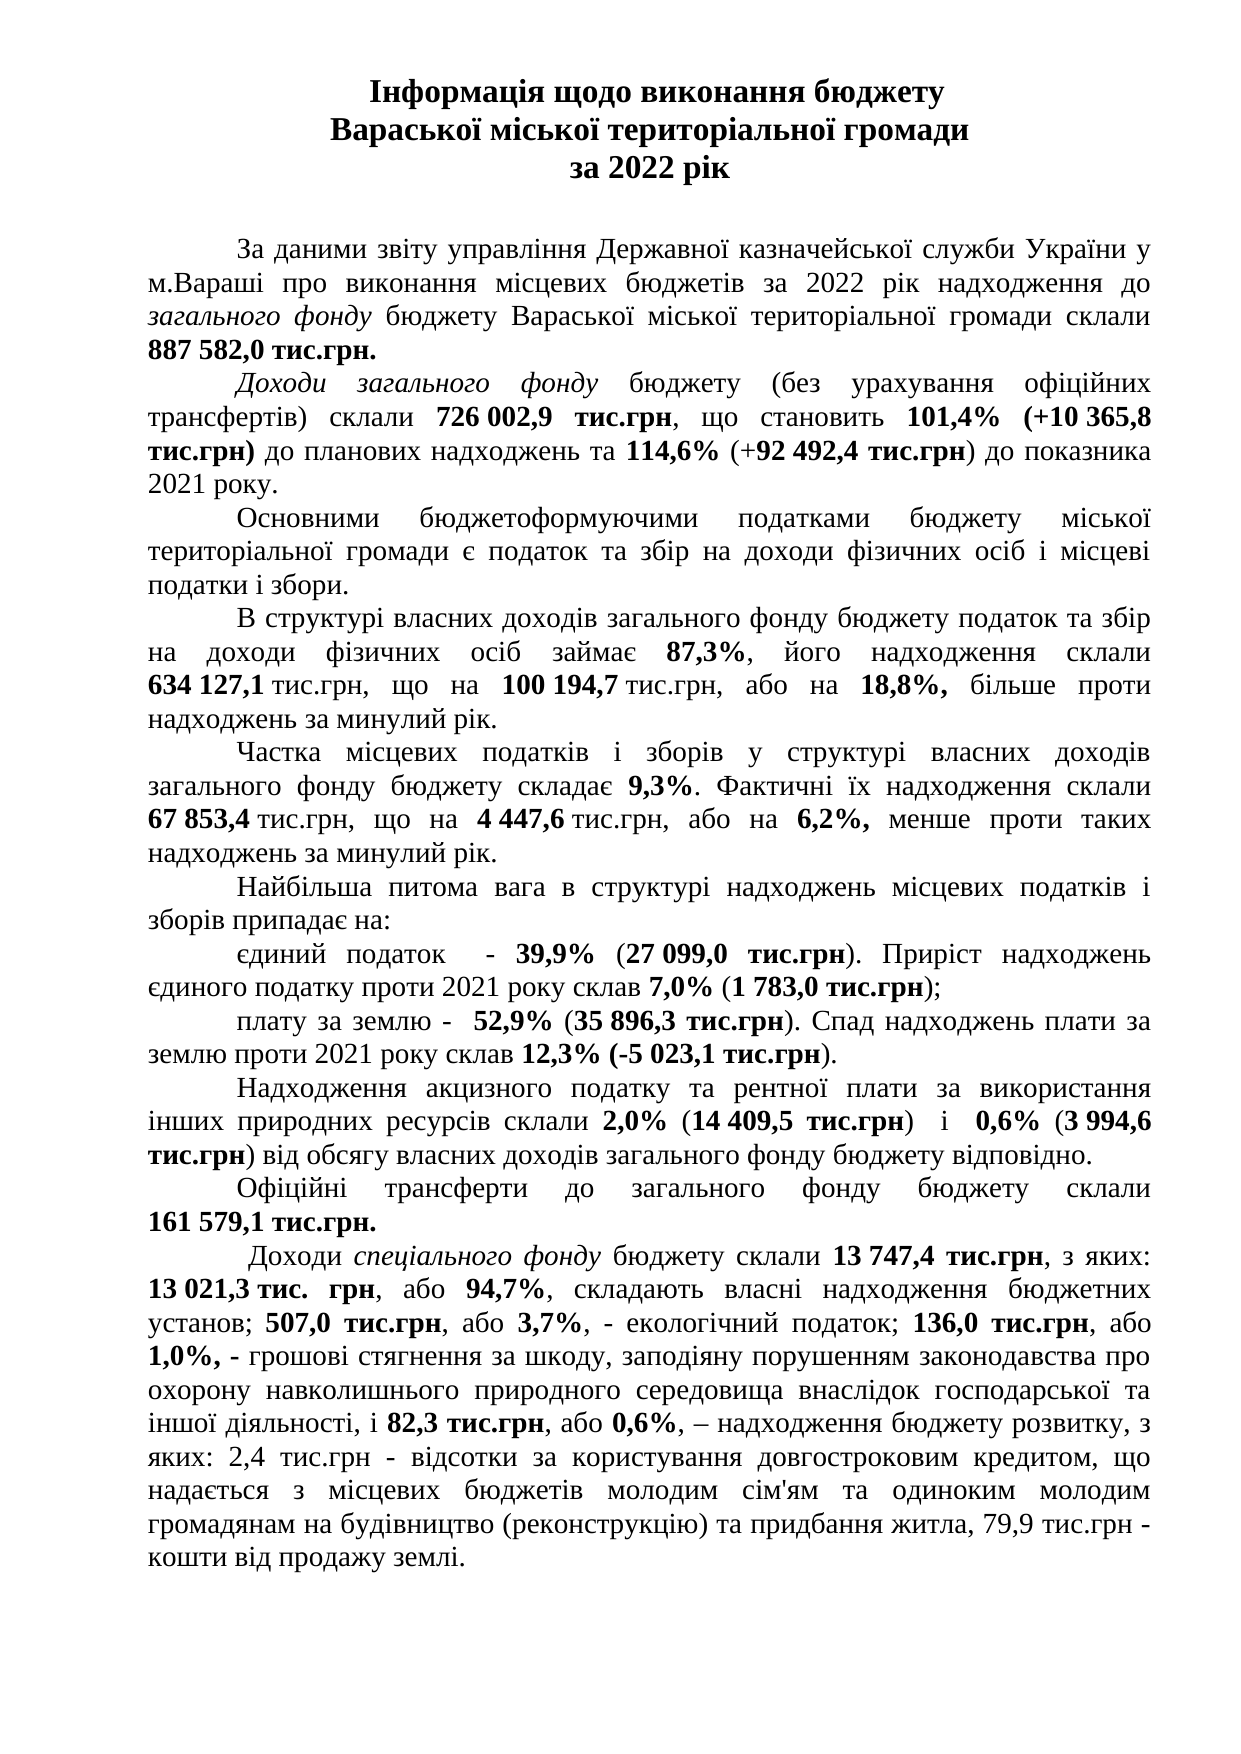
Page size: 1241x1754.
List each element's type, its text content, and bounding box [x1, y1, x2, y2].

text Надходження акцизного податку та рентної плати за використання інших природних ресурсів склали 2,0% (14 409,5 тис.грн) і 0,6% (3 994,6 тис.грн) від обсягу власних доходів загального фонду бюджету відповідно. [148, 1070, 1152, 1171]
text Доходи спеціального фонду бюджету склали 13 747,4 тис.грн, з яких: 13 021,3 тис. грн, або 94,7%, складають власні надходження бюджетних установ; 507,0 тис.грн, або 3,7%, - екологічний податок; 136,0 тис.грн, або 1,0%, - грошові стягнення за шкоду, заподіяну порушенням законодавства про охорону навколишнього природного середовища внаслідок господарської та іншої діяльності, і 82,3 тис.грн, або 0,6%, – надходження бюджету розвитку, з яких: 2,4 тис.грн - відсотки за користування довгостроковим кредитом, що надається з місцевих бюджетів молодим сім'ям та одиноким молодим громадянам на будівництво (реконструкцію) та придбання житла, 79,9 тис.грн - кошти від продажу землі. [148, 1238, 1152, 1573]
text плату за землю - 52,9% (35 896,3 тис.грн). Спад надходжень плати за землю проти 2021 року склав 12,3% (-5 023,1 тис.грн). [148, 1003, 1152, 1070]
text Офіційні трансферти до загального фонду бюджету склали 161 579,1 тис.грн. [148, 1171, 1152, 1238]
text Частка місцевих податків і зборів у структурі власних доходів загального фонду бюджету складає 9,3%. Фактичні їх надходження склали 67 853,4 тис.грн, що на 4 447,6 тис.грн, або на 6,2%, менше проти таких надходжень за минулий рік. [148, 734, 1152, 869]
text В структурі власних доходів загального фонду бюджету податок та збір на доходи фізичних осіб займає 87,3%, його надходження склали 634 127,1 тис.грн, що на 100 194,7 тис.грн, або на 18,8%, більше проти надходжень за минулий рік. [148, 600, 1152, 734]
text Вараської міської територіальної громади [148, 109, 1152, 147]
text Найбільша питома вага в структурі надходжень місцевих податків і зборів припадає на: [148, 869, 1152, 936]
text Інформація щодо виконання бюджету [148, 71, 1152, 109]
text Основними бюджетоформуючими податками бюджету міської територіальної громади є податок та збір на доходи фізичних осіб і місцеві податки і збори. [148, 500, 1152, 600]
text єдиний податок - 39,9% (27 099,0 тис.грн). Приріст надходжень єдиного податку проти 2021 року склав 7,0% (1 783,0 тис.грн); [148, 936, 1152, 1003]
text За даними звіту управління Державної казначейської служби України у м.Вараші про виконання місцевих бюджетів за 2022 рік надходження до загального фонду бюджету Вараської міської територіальної громади склали 887 582,0 тис.грн. [148, 231, 1152, 366]
text за 2022 рік [148, 147, 1152, 186]
text Доходи загального фонду бюджету (без урахування офіційних трансфертів) склали 726 002,9 тис.грн, що становить 101,4% (+10 365,8 тис.грн) до планових надходжень та 114,6% (+92 492,4 тис.грн) до показника 2021 року. [148, 366, 1152, 500]
